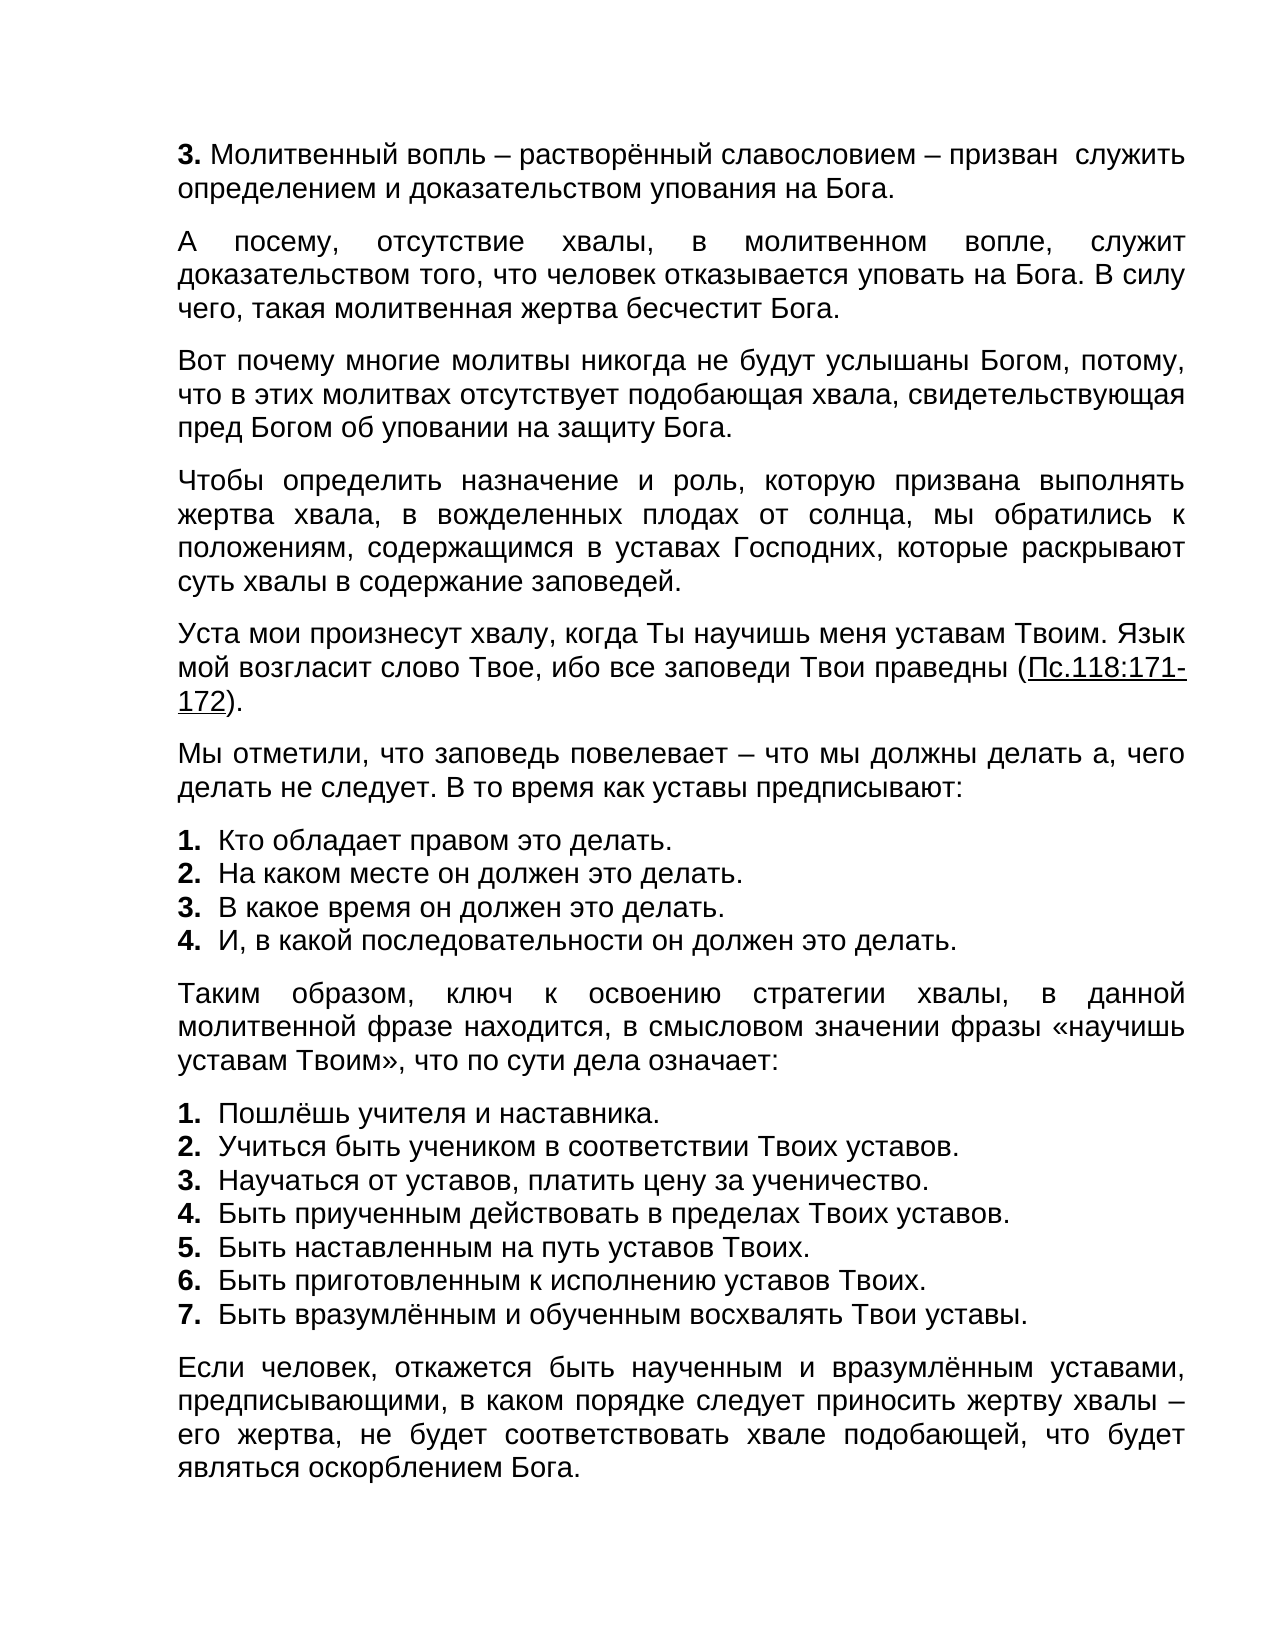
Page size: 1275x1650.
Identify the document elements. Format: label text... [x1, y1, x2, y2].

text 4. Быть приученным действовать в пределах Твоих уставов. [177, 1196, 1186, 1230]
text 6. Быть приготовленным к исполнению уставов Твоих. [177, 1263, 1186, 1297]
text 3. Научаться от уставов, платить цену за ученичество. [177, 1163, 1186, 1196]
text Чтобы определить назначение и роль, которую призвана выполнять жертва хвала, в вожделенных плодах от солнца, мы обратились к положениям, содержащимся в уставах Господних, которые раскрывают суть хвалы в содержание заповедей. [177, 463, 1186, 597]
text 5. Быть наставленным на путь уставов Твоих. [177, 1230, 1186, 1263]
text 4. И, в какой последовательности он должен это делать. [177, 923, 1186, 957]
text Мы отметили, что заповедь повелевает – что мы должны делать а, чего делать не следует. В то время как уставы предписывают: [177, 736, 1186, 803]
text Если человек, откажется быть наученным и вразумлённым уставами, предписывающими, в каком порядке следует приносить жертву хвалы – его жертва, не будет соответствовать хвале подобающей, что будет являться оскорблением Бога. [177, 1349, 1186, 1484]
text А посему, отсутствие хвалы, в молитвенном вопле, служит доказательством того, что человек отказывается уповать на Бога. В силу чего, такая молитвенная жертва бесчестит Бога. [177, 223, 1186, 324]
text 3. В какое время он должен это делать. [177, 889, 1186, 923]
text 1. Кто обладает правом это делать. [177, 822, 1186, 856]
text Вот почему многие молитвы никогда не будут услышаны Богом, потому, что в этих молитвах отсутствует подобающая хвала, свидетельствующая пред Богом об уповании на защиту Бога. [177, 343, 1186, 444]
text Таким образом, ключ к освоению стратегии хвалы, в данной молитвенной фразе находится, в смысловом значении фразы «научишь уставам Твоим», что по сути дела означает: [177, 976, 1186, 1076]
text 1. Пошлёшь учителя и наставника. [177, 1096, 1186, 1129]
text Уста мои произнесут хвалу, когда Ты научишь меня уставам Твоим. Язык мой возгласит слово Твое, ибо все заповеди Твои праведны (Пс.118:171-172). [177, 616, 1186, 717]
text 3. Молитвенный вопль – растворённый славословием – призван служить определением и доказательством упования на Бога. [177, 137, 1186, 204]
text 2. Учиться быть учеником в соответствии Твоих уставов. [177, 1129, 1186, 1163]
text 7. Быть вразумлённым и обученным восхвалять Твои уставы. [177, 1297, 1186, 1330]
text 2. На каком месте он должен это делать. [177, 856, 1186, 889]
